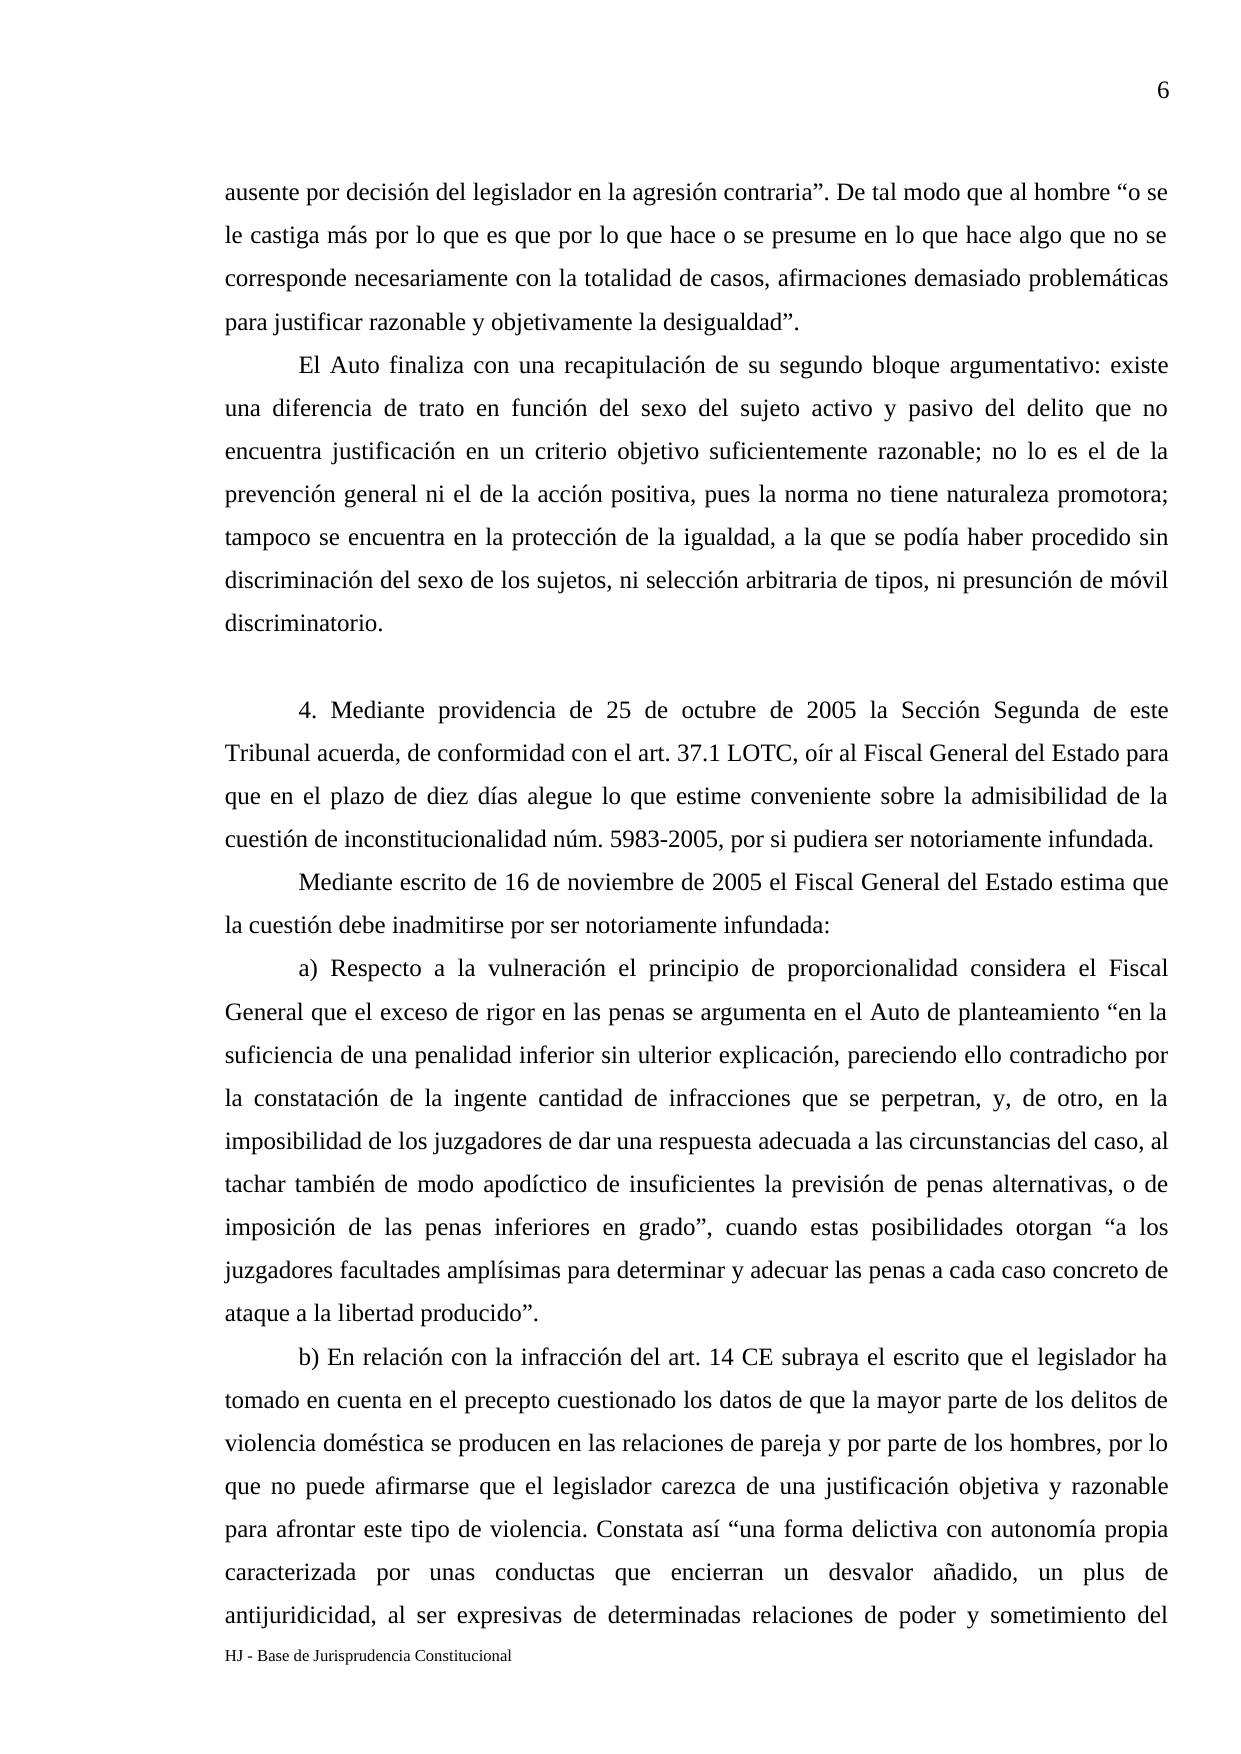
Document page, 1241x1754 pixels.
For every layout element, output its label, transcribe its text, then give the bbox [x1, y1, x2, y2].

text a) Respecto a la vulneración el principio de proporcionalidad considera el Fiscal General que el exceso de rigor en las penas se argumenta en el Auto de planteamiento “en la suficiencia de una penalidad inferior sin ulterior explicación, pareciendo ello contradicho por la constatación de la ingente cantidad de infracciones que se perpetran, y, de otro, en la imposibilidad de los juzgadores de dar una respuesta adecuada a las circunstancias del caso, al tachar también de modo apodíctico de insuficientes la previsión de penas alternativas, o de imposición de las penas inferiores en grado”, cuando estas posibilidades otorgan “a los juzgadores facultades amplísimas para determinar y adecuar las penas a cada caso concreto de ataque a la libertad producido”. [224, 953, 1169, 1327]
text Mediante escrito de 16 de noviembre de 2005 el Fiscal General del Estado estima que la cuestión debe inadmitirse por ser notoriamente infundada: [224, 867, 1169, 939]
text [224, 1342, 1169, 1629]
text El Auto finaliza con una recapitulación de su segundo bloque argumentativo: existe una diferencia de trato en función del sexo del sujeto activo y pasivo del delito que no encuentra justificación en un criterio objetivo suficientemente razonable; no lo es el de la prevención general ni el de la acción positiva, pues la norma no tiene naturaleza promotora; tampoco se encuentra en la protección de la igualdad, a la que se podía haber procedido sin discriminación del sexo de los sujetos, ni selección arbitraria de tipos, ni presunción de móvil discriminatorio. [224, 350, 1169, 637]
text 4. Mediante providencia de 25 de octubre de 2005 la Sección Segunda de este Tribunal acuerda, de conformidad con el art. 37.1 LOTC, oír al Fiscal General del Estado para que en el plazo de diez días alegue lo que estime conveniente sobre la admisibilidad de la cuestión de inconstitucionalidad núm. 5983-2005, por si pudiera ser notoriamente infundada. [224, 695, 1169, 853]
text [224, 177, 1169, 335]
